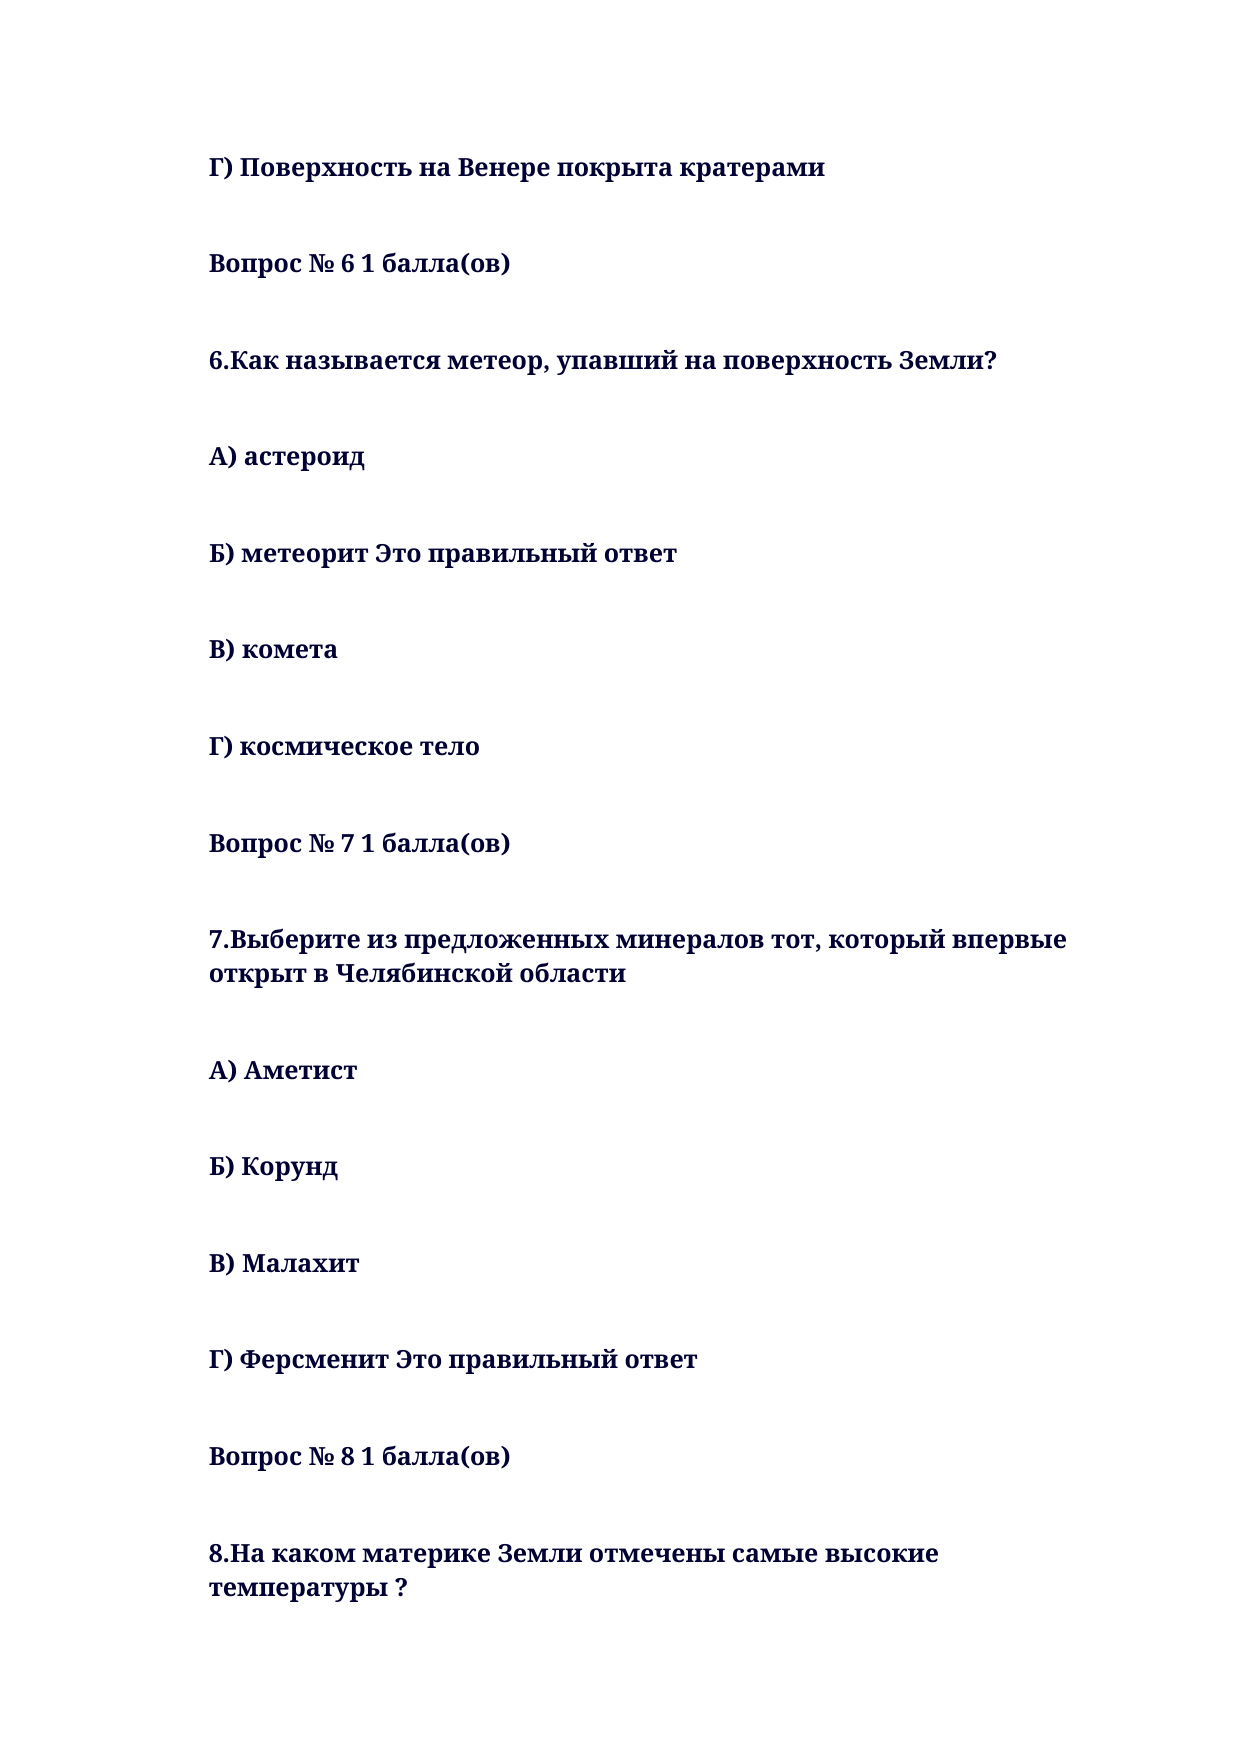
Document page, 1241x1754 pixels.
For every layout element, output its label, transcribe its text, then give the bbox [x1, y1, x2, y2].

table_cell 6.Как называется метеор, упавший на поверхность Земли? [177, 311, 1152, 408]
table_cell Вопрос № 6 1 балла(ов) [177, 215, 1152, 311]
table_cell 8.На каком материке Земли отмечены самые высокие температуры ? [177, 1504, 1152, 1635]
table_cell В) комета [177, 601, 1152, 697]
table_cell А) астероид [177, 408, 1152, 504]
table_cell Б) метеорит Это правильный ответ [177, 504, 1152, 601]
table_cell Г) Поверхность на Венере покрыта кратерами [177, 118, 1152, 215]
table_cell А) Аметист [177, 1021, 1152, 1118]
table_cell Б) Корунд [177, 1118, 1152, 1214]
table_cell Вопрос № 8 1 балла(ов) [177, 1408, 1152, 1504]
table_cell Г) космическое тело [177, 698, 1152, 794]
table_cell 7.Выберите из предложенных минералов тот, который впервые открыт в Челябинской области [177, 891, 1152, 1021]
table_cell В) Малахит [177, 1214, 1152, 1311]
table_cell Г) Ферсменит Это правильный ответ [177, 1311, 1152, 1407]
table_cell Вопрос № 7 1 балла(ов) [177, 794, 1152, 891]
